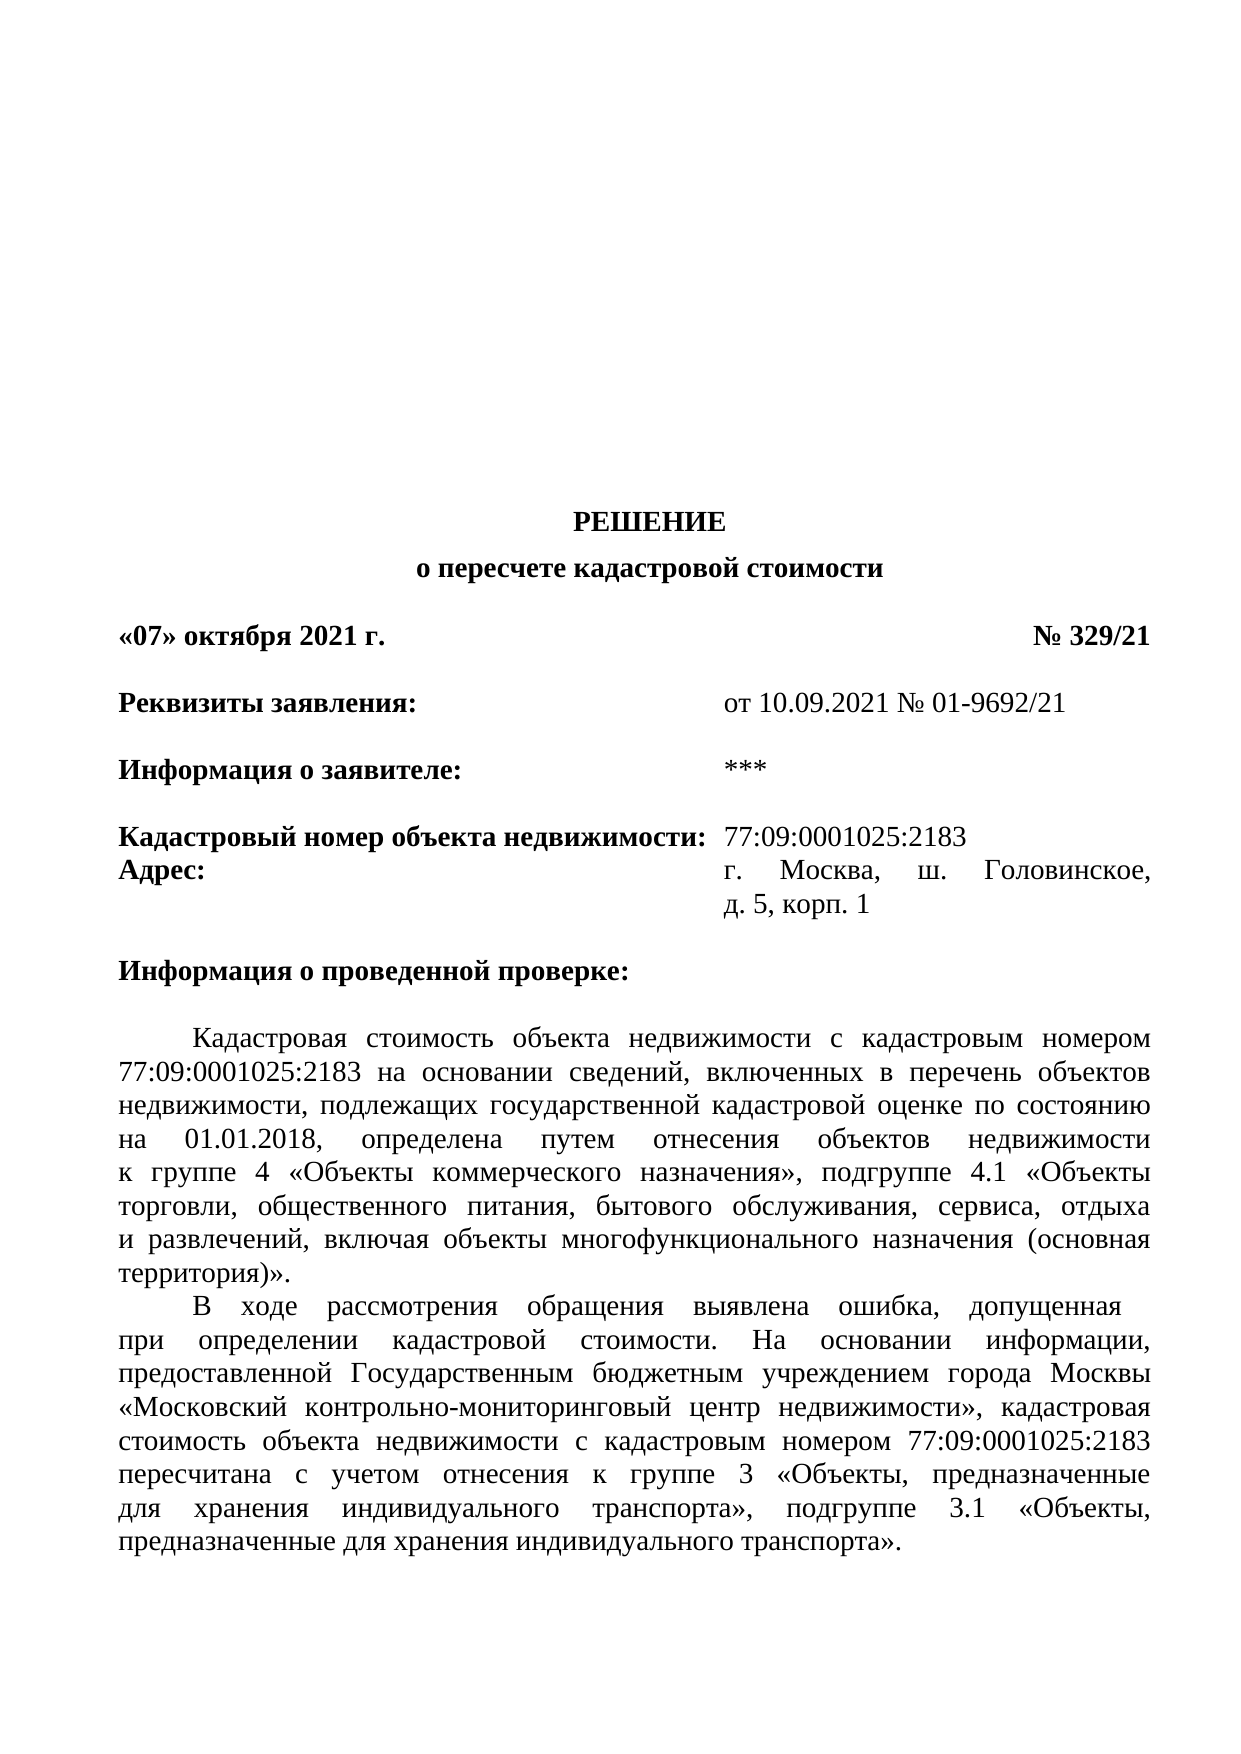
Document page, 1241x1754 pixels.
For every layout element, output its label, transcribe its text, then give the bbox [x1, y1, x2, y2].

text Информация о проведенной проверке: [118, 953, 1152, 987]
text Реквизиты заявления: от 10.09.2021 № 01-9692/21 [118, 685, 1152, 718]
text РЕШЕНИЕ [148, 504, 1152, 538]
text «07» октября 2021 г. № 329/21 [118, 618, 1152, 651]
text Кадастровая стоимость объекта недвижимости с кадастровым номером 77:09:0001025:2183 на основании сведений, включенных в перечень объектов недвижимости, подлежащих государственной кадастровой оценке по состоянию на 01.01.2018, определена путем отнесения объектов недвижимости к группе 4 «Объекты коммерческого назначения», подгруппе 4.1 «Объекты торговли, общественного питания, бытового обслуживания, сервиса, отдыха и развлечений, включая объекты многофункционального назначения (основная территория)». [118, 1020, 1152, 1288]
text о пересчете кадастровой стоимости [148, 551, 1152, 584]
text Кадастровый номер объекта недвижимости: 77:09:0001025:2183 [118, 819, 1152, 852]
text В ходе рассмотрения обращения выявлена ошибка, допущенная при определении кадастровой стоимости. На основании информации, предоставленной Государственным бюджетным учреждением города Москвы «Московский контрольно-мониторинговый центр недвижимости», кадастровая стоимость объекта недвижимости с кадастровым номером 77:09:0001025:2183 пересчитана с учетом отнесения к группе 3 «Объекты, предназначенные для хранения индивидуального транспорта», подгруппе 3.1 «Объекты, предназначенные для хранения индивидуального транспорта». [118, 1288, 1152, 1557]
text Информация о заявителе: *** [118, 752, 1167, 785]
text Адрес: г. Москва, ш. Головинское, д. 5, корп. 1 [118, 852, 1152, 919]
